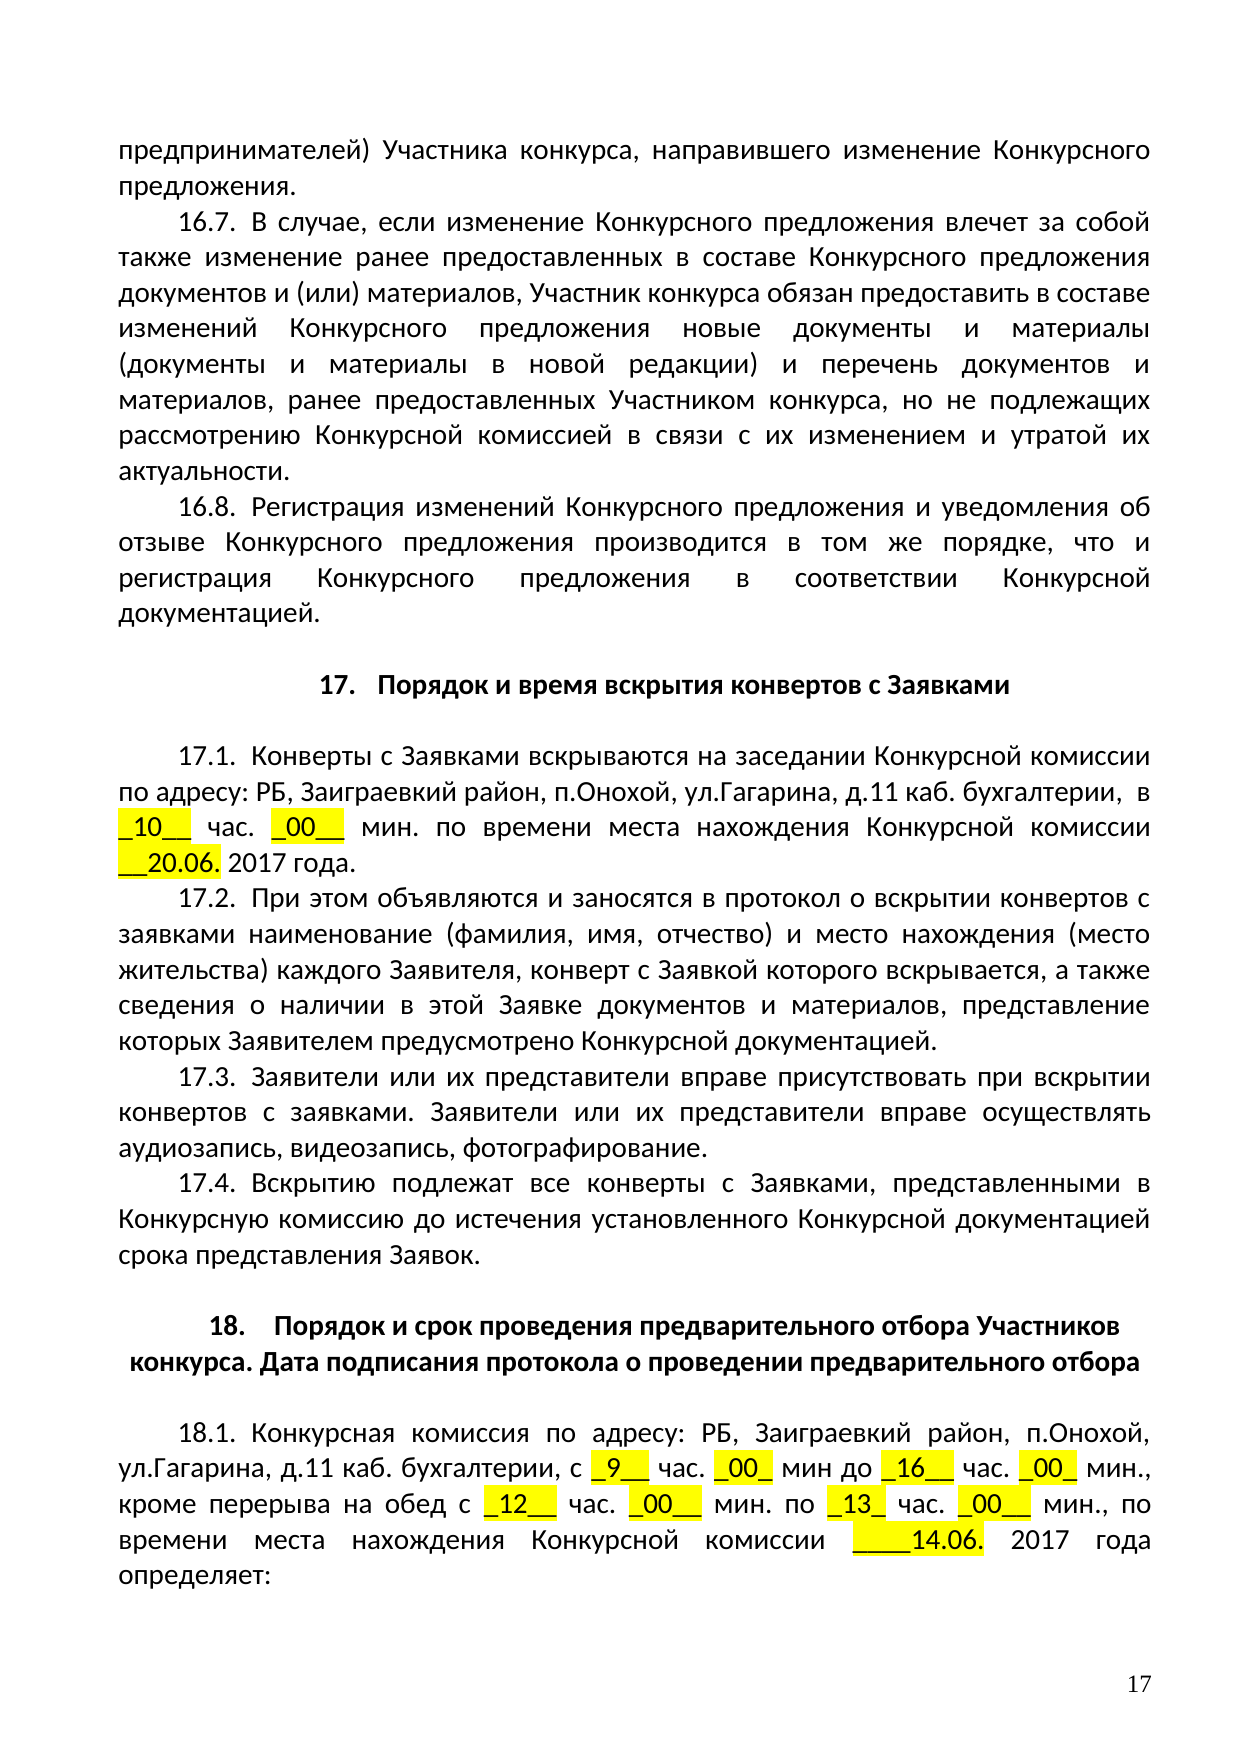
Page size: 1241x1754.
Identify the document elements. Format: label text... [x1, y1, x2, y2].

subtitle Порядок и срок проведения предварительного отбора Участников конкурса. Дата подписания протокола о проведении предварительного отбора [118, 1307, 1152, 1378]
list Заявители или их представители вправе присутствовать при вскрытии конвертов с заявками. Заявители или их представители вправе осуществлять аудиозапись, видеозапись, фотографирование. [118, 1058, 1152, 1164]
list В случае, если изменение Конкурсного предложения влечет за собой также изменение ранее предоставленных в составе Конкурсного предложения документов и (или) материалов, Участник конкурса обязан предоставить в составе изменений Конкурсного предложения новые документы и материалы (документы и материалы в новой редакции) и перечень документов и материалов, ранее предоставленных Участником конкурса, но не подлежащих рассмотрению Конкурсной комиссией в связи с их изменением и утратой их актуальности. [118, 203, 1152, 488]
list При этом объявляются и заносятся в протокол о вскрытии конвертов с заявками наименование (фамилия, имя, отчество) и место нахождения (место жительства) каждого Заявителя, конверт с Заявкой которого вскрывается, а также сведения о наличии в этой Заявке документов и материалов, представление которых Заявителем предусмотрено Конкурсной документацией. [118, 879, 1152, 1058]
list Вскрытию подлежат все конверты с Заявками, представленными в Конкурсную комиссию до истечения установленного Конкурсной документацией срока представления Заявок. [118, 1164, 1152, 1271]
list Регистрация изменений Конкурсного предложения и уведомления об отзыве Конкурсного предложения производится в том же порядке, что и регистрация Конкурсного предложения в соответствии Конкурсной документацией. [118, 488, 1152, 630]
list Конкурсная комиссия по адресу: РБ, Заиграевкий район, п.Онохой, ул.Гагарина, д.11 каб. бухгалтерии, с _9__ час. _00_ мин до _16__ час. _00_ мин., кроме перерыва на обед с _12__ час. _00__ мин. по _13_ час. _00__ мин., по времени места нахождения Конкурсной комиссии ____14.06. 2017 года определяет: [118, 1414, 1152, 1592]
subtitle Порядок и время вскрытия конвертов с Заявками [118, 666, 1152, 701]
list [118, 131, 1152, 203]
list Конверты с Заявками вскрываются на заседании Конкурсной комиссии по адресу: РБ, Заиграевкий район, п.Онохой, ул.Гагарина, д.11 каб. бухгалтерии, в _10__ час. _00__ мин. по времени места нахождения Конкурсной комиссии __20.06. 2017 года. [118, 737, 1152, 879]
